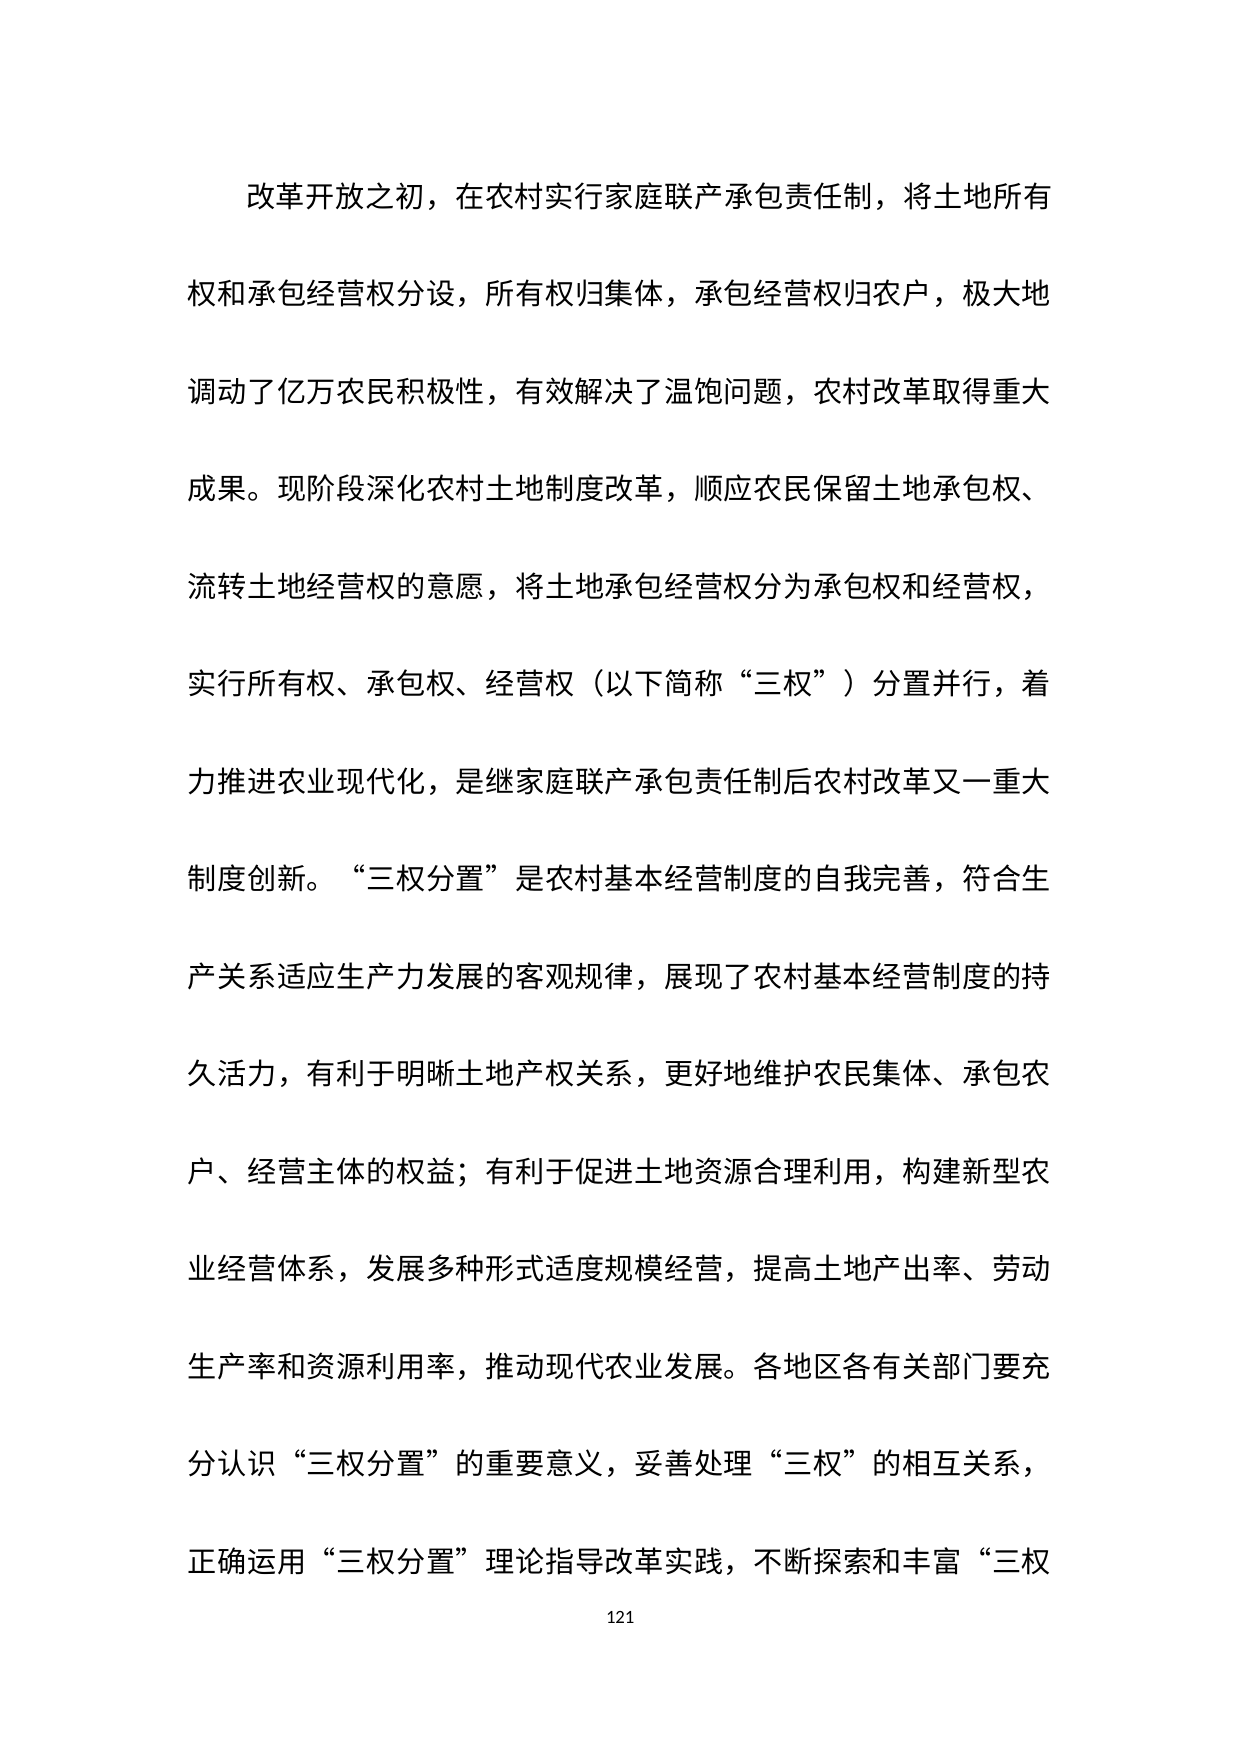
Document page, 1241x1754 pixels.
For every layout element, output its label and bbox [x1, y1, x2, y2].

text [187, 162, 1053, 1592]
